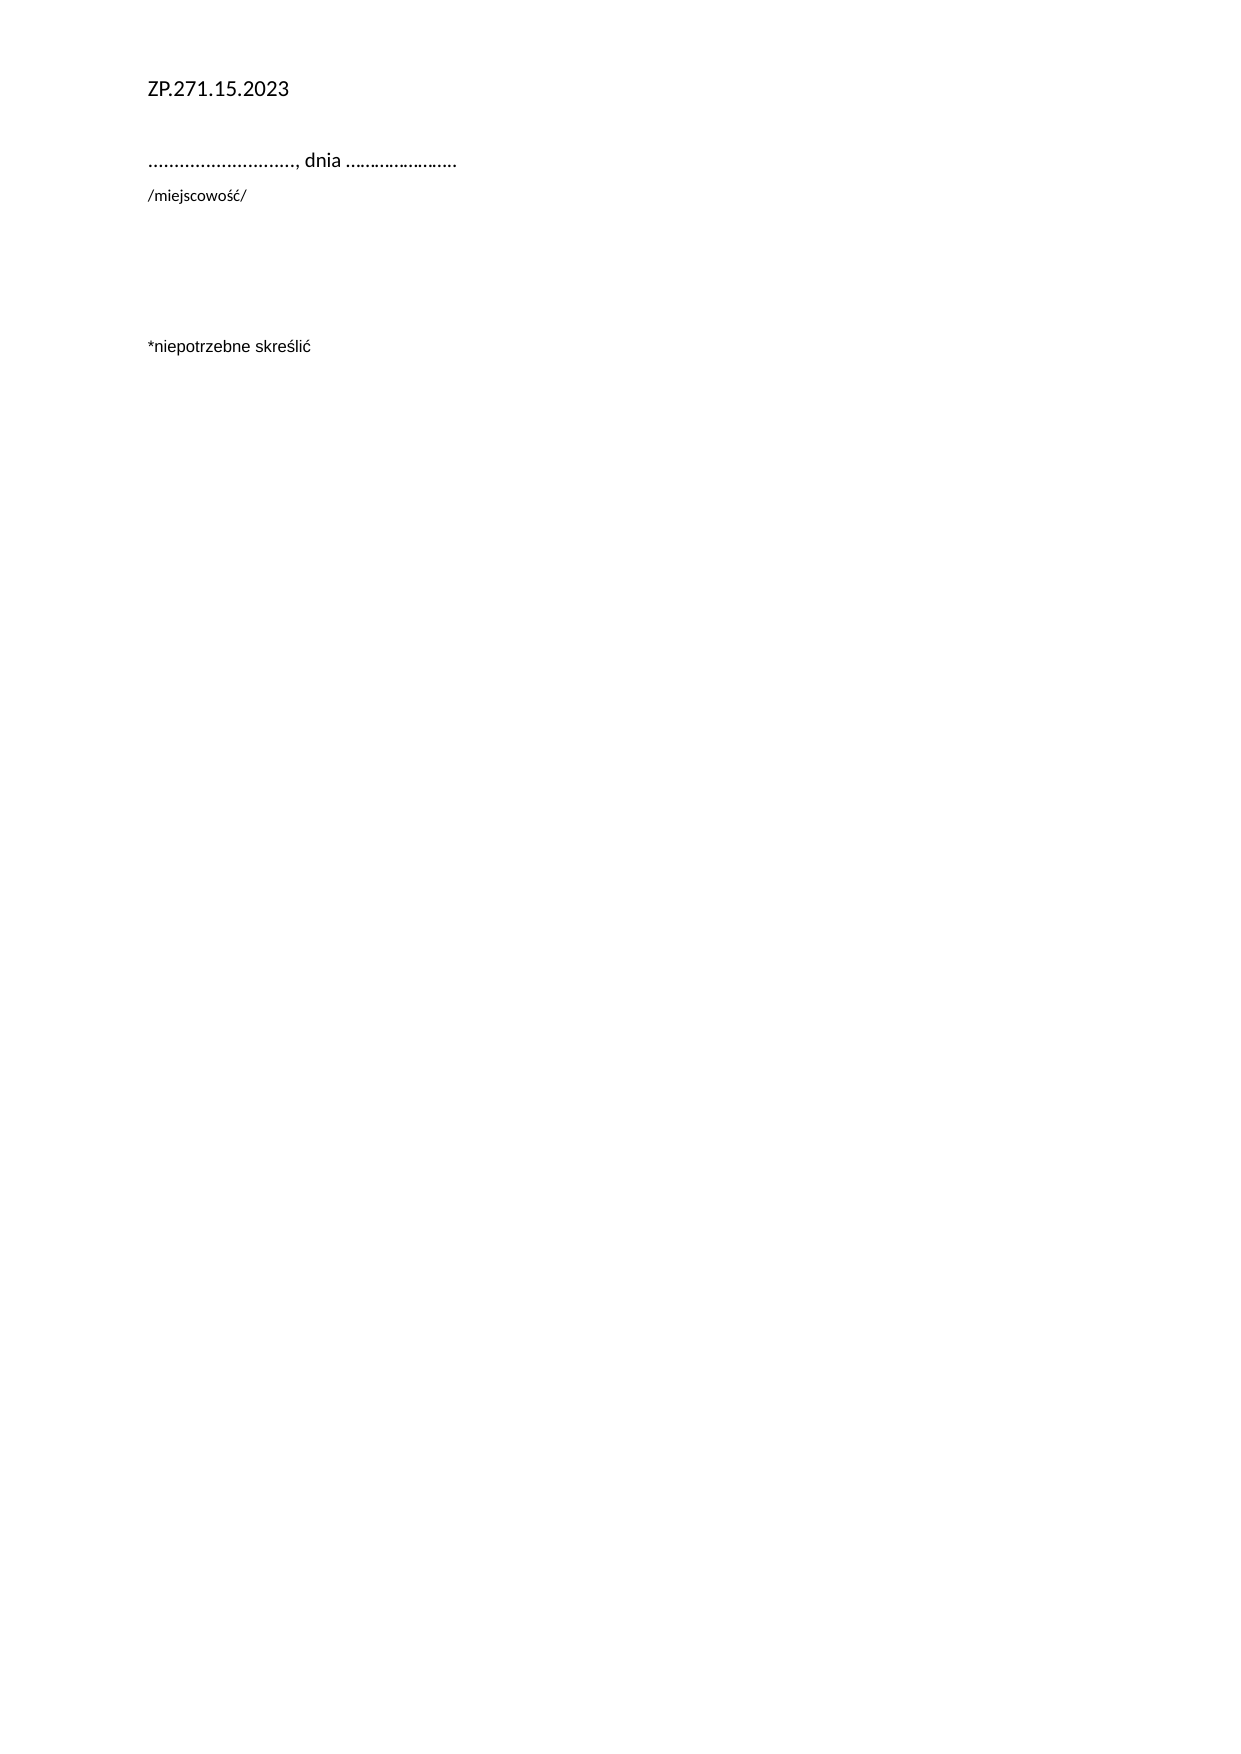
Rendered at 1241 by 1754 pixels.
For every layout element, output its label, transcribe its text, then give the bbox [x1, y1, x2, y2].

text *niepotrzebne skreślić [148, 337, 1093, 356]
text ............................, dnia ………………….. [148, 148, 1196, 173]
text /miejscowość/ [148, 186, 1196, 206]
